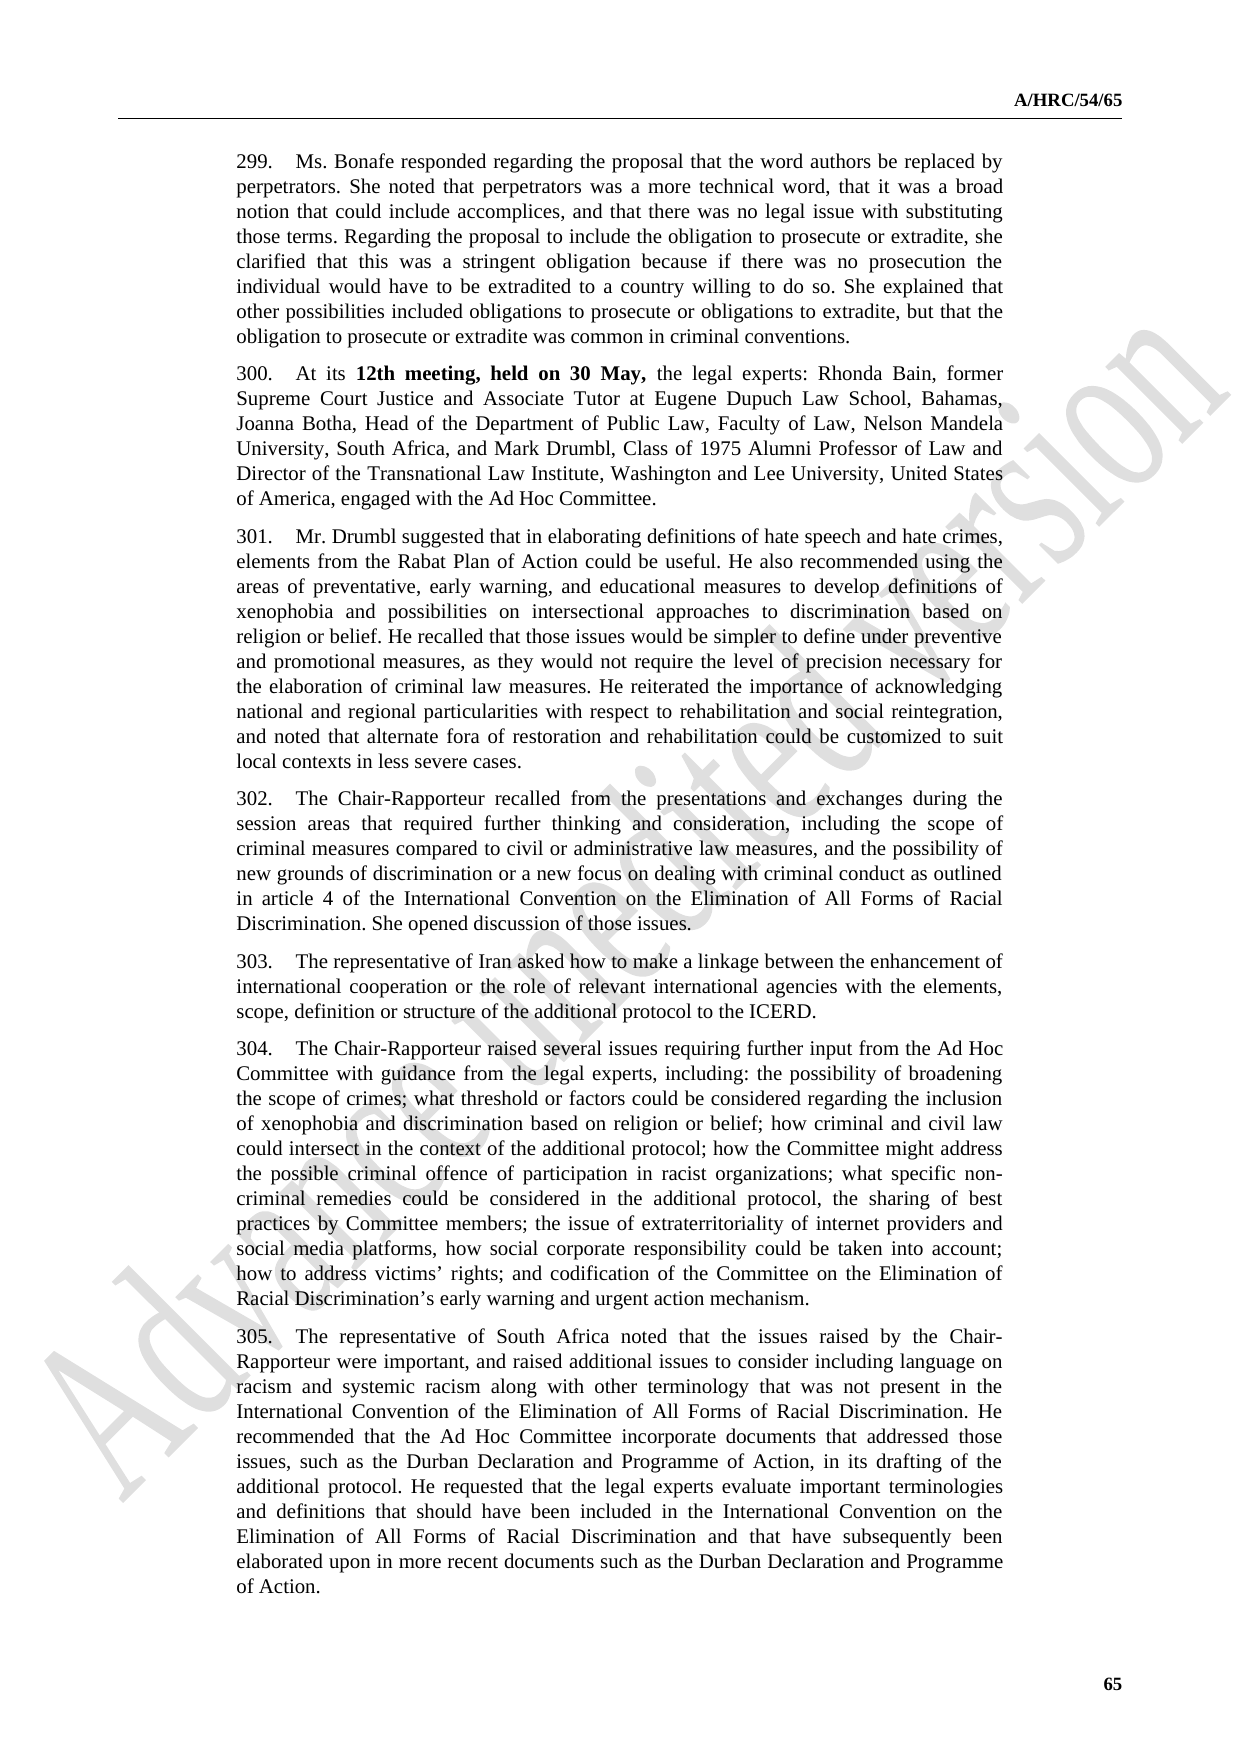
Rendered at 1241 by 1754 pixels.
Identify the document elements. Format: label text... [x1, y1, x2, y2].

text 301. Mr. Drumbl suggested that in elaborating definitions of hate speech and hate crimes, elements from the Rabat Plan of Action could be useful. He also recommended using the areas of preventative, early warning, and educational measures to develop definitions of xenophobia and possibilities on intersectional approaches to discrimination based on religion or belief. He recalled that those issues would be simpler to define under preventive and promotional measures, as they would not require the level of precision necessary for the elaboration of criminal law measures. He reiterated the importance of acknowledging national and regional particularities with respect to rehabilitation and social reintegration, and noted that alternate fora of restoration and rehabilitation could be customized to suit local contexts in less severe cases. [236, 523, 1004, 773]
text 303. The representative of Iran asked how to make a linkage between the enhancement of international cooperation or the role of relevant international agencies with the elements, scope, definition or structure of the additional protocol to the ICERD. [236, 948, 1004, 1023]
text 304. The Chair-Rapporteur raised several issues requiring further input from the Ad Hoc Committee with guidance from the legal experts, including: the possibility of broadening the scope of crimes; what threshold or factors could be considered regarding the inclusion of xenophobia and discrimination based on religion or belief; how criminal and civil law could intersect in the context of the additional protocol; how the Committee might address the possible criminal offence of participation in racist organizations; what specific non-criminal remedies could be considered in the additional protocol, the sharing of best practices by Committee members; the issue of extraterritoriality of internet providers and social media platforms, how social corporate responsibility could be taken into account; how to address victims’ rights; and codification of the Committee on the Elimination of Racial Discrimination’s early warning and urgent action mechanism. [236, 1035, 1004, 1310]
text 302. The Chair-Rapporteur recalled from the presentations and exchanges during the session areas that required further thinking and consideration, including the scope of criminal measures compared to civil or administrative law measures, and the possibility of new grounds of discrimination or a new focus on dealing with criminal conduct as outlined in article 4 of the International Convention on the Elimination of All Forms of Racial Discrimination. She opened discussion of those issues. [236, 785, 1004, 935]
text 305. The representative of South Africa noted that the issues raised by the Chair-Rapporteur were important, and raised additional issues to consider including language on racism and systemic racism along with other terminology that was not present in the International Convention of the Elimination of All Forms of Racial Discrimination. He recommended that the Ad Hoc Committee incorporate documents that addressed those issues, such as the Durban Declaration and Programme of Action, in its drafting of the additional protocol. He requested that the legal experts evaluate important terminologies and definitions that should have been included in the International Convention on the Elimination of All Forms of Racial Discrimination and that have subsequently been elaborated upon in more recent documents such as the Durban Declaration and Programme of Action. [236, 1323, 1004, 1598]
text 300. At its 12th meeting, held on 30 May, the legal experts: Rhonda Bain, former Supreme Court Justice and Associate Tutor at Eugene Dupuch Law School, Bahamas, Joanna Botha, Head of the Department of Public Law, Faculty of Law, Nelson Mandela University, South Africa, and Mark Drumbl, Class of 1975 Alumni Professor of Law and Director of the Transnational Law Institute, Washington and Lee University, United States of America, engaged with the Ad Hoc Committee. [236, 360, 1004, 510]
text 299. Ms. Bonafe responded regarding the proposal that the word authors be replaced by perpetrators. She noted that perpetrators was a more technical word, that it was a broad notion that could include accomplices, and that there was no legal issue with substituting those terms. Regarding the proposal to include the obligation to prosecute or extradite, she clarified that this was a stringent obligation because if there was no prosecution the individual would have to be extradited to a country willing to do so. She explained that other possibilities included obligations to prosecute or obligations to extradite, but that the obligation to prosecute or extradite was common in criminal conventions. [236, 148, 1004, 348]
